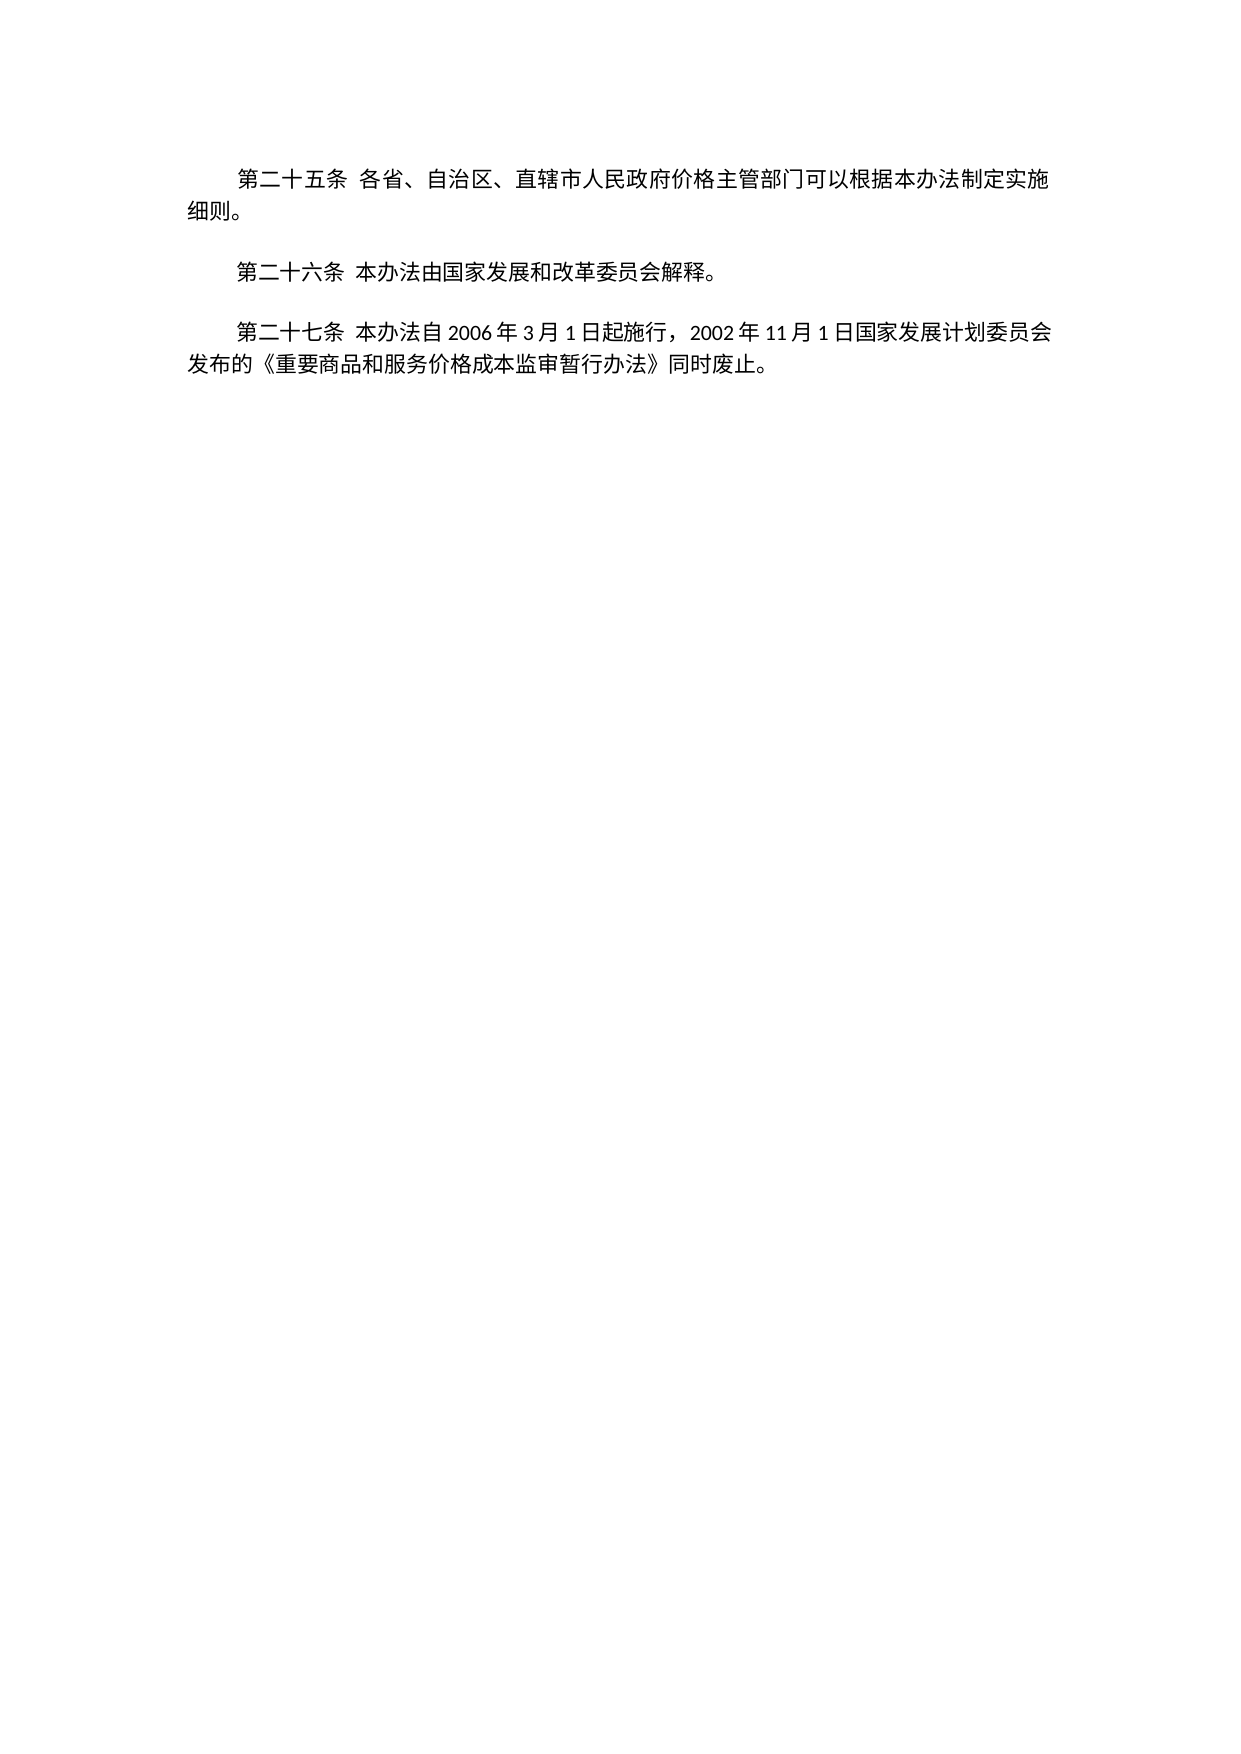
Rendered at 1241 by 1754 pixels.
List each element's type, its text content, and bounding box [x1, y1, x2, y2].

text 第二十六条 本办法由国家发展和改革委员会解释。 [187, 254, 1053, 286]
text 第二十五条 各省、自治区、直辖市人民政府价格主管部门可以根据本办法制定实施细则。 [187, 162, 1053, 225]
text 第二十七条 本办法自2006年3月1日起施行，2002年11月1日国家发展计划委员会发布的《重要商品和服务价格成本监审暂行办法》同时废止。 [187, 315, 1053, 379]
